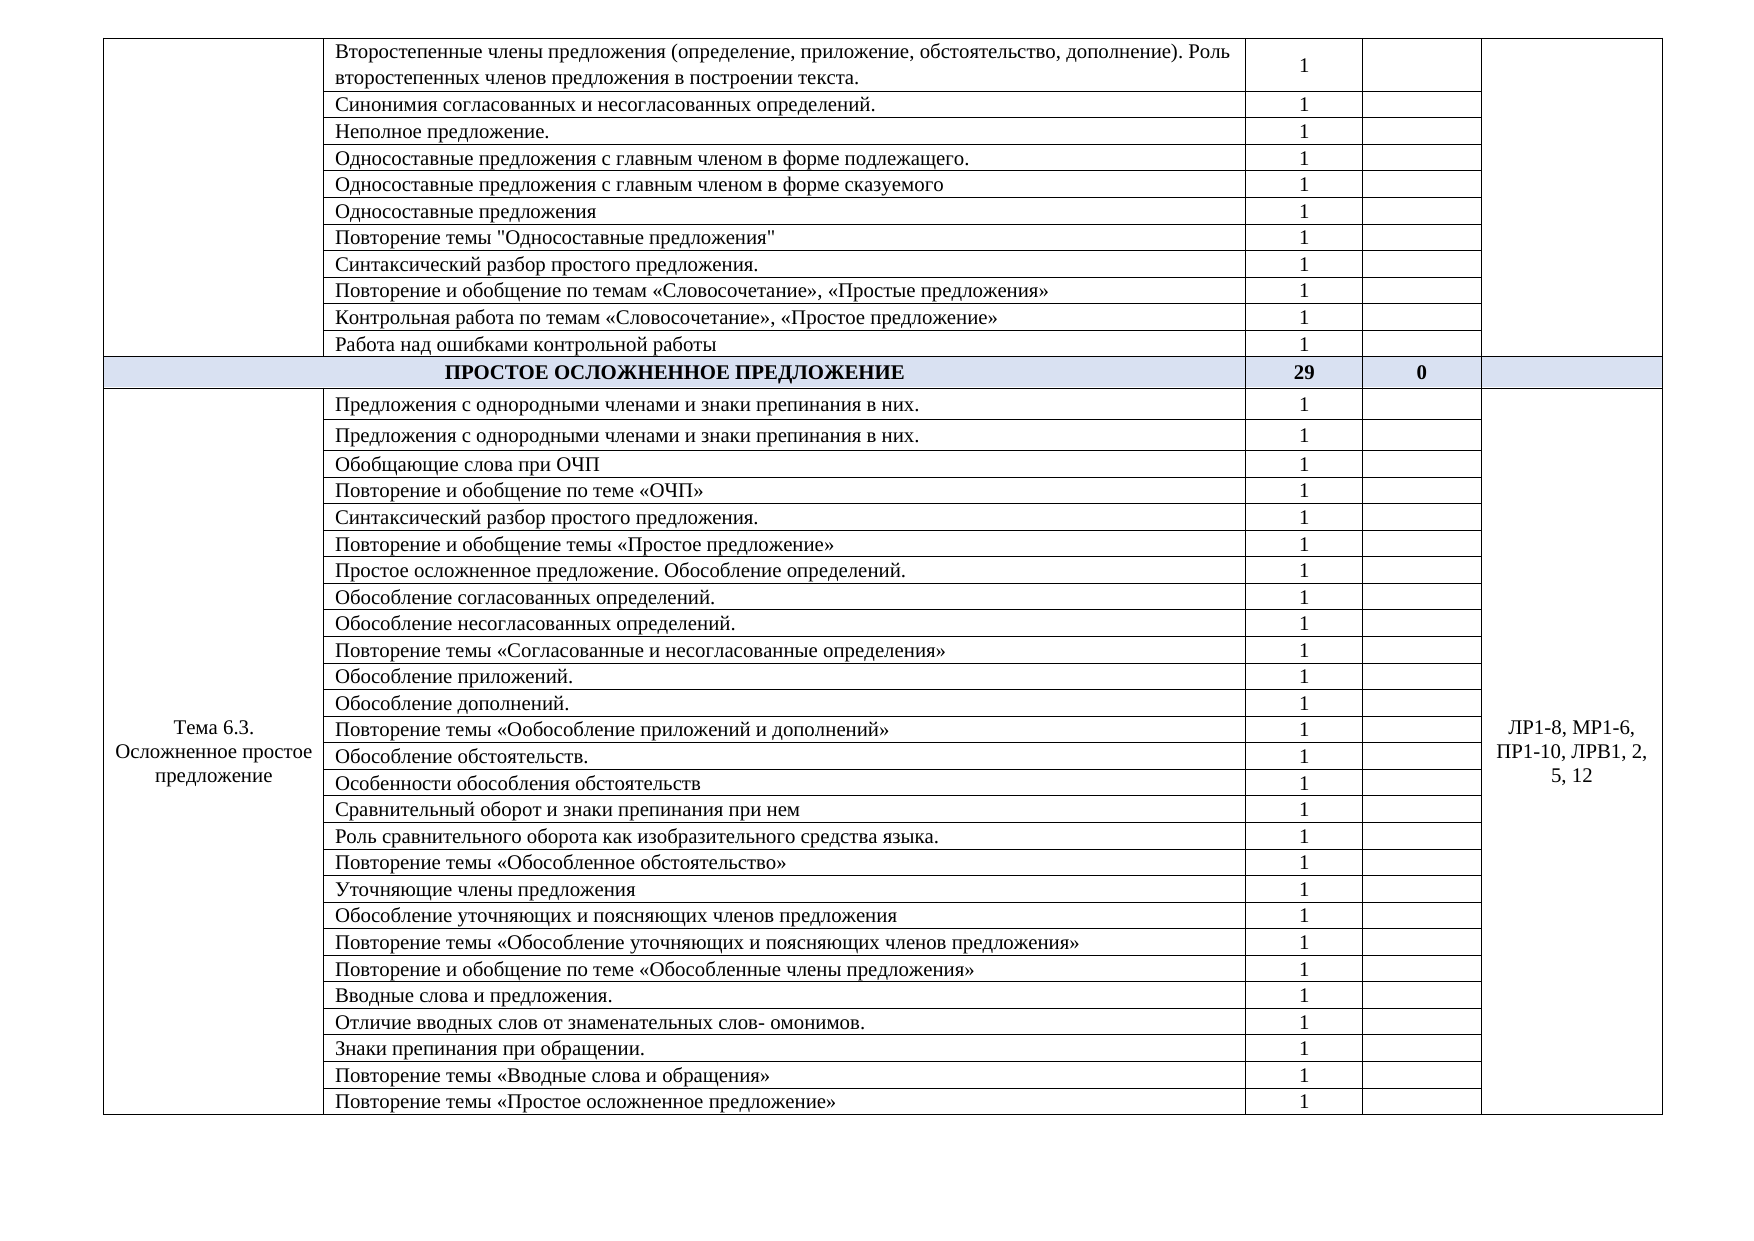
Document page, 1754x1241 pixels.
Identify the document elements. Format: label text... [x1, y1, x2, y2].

table_cell 1 [1246, 118, 1362, 144]
table_cell 1 [1246, 1035, 1362, 1061]
table_cell Уточняющие члены предложения [324, 876, 1245, 902]
table_cell Вводные слова и предложения. [324, 982, 1245, 1008]
table_cell Повторение и обобщение темы «Простое предложение» [324, 531, 1245, 556]
table_cell [1363, 717, 1481, 742]
table_cell 1 [1246, 1089, 1362, 1114]
table_cell [1363, 982, 1481, 1008]
table_cell 1 [1246, 225, 1362, 250]
table_cell Второстепенные члены предложения (определение, приложение, обстоятельство, дополнение). Роль второстепенных членов предложения в построении текста. [324, 39, 1245, 91]
table_cell Роль сравнительного оборота как изобразительного средства языка. [324, 823, 1245, 848]
table_cell 1 [1246, 39, 1362, 91]
table_cell [1363, 389, 1481, 419]
table_cell [1363, 584, 1481, 609]
table_cell 1 [1246, 331, 1362, 356]
table_cell 1 [1246, 504, 1362, 530]
table_cell Повторение и обобщение по теме «ОЧП» [324, 478, 1245, 503]
table_cell 1 [1246, 478, 1362, 503]
table_cell 1 [1246, 637, 1362, 662]
table_cell 1 [1246, 198, 1362, 223]
table_cell [1363, 664, 1481, 689]
table_cell Односоставные предложения с главным членом в форме подлежащего. [324, 145, 1245, 170]
table_cell 1 [1246, 531, 1362, 556]
table_cell [1363, 531, 1481, 556]
table_cell Отличие вводных слов от знаменательных слов- омонимов. [324, 1009, 1245, 1034]
table_cell 1 [1246, 743, 1362, 769]
table_cell [1363, 1009, 1481, 1034]
table_cell 1 [1246, 956, 1362, 981]
table_cell 1 [1246, 557, 1362, 583]
table_cell 1 [1246, 876, 1362, 902]
table_cell Обособление обстоятельств. [324, 743, 1245, 769]
table_cell [1363, 876, 1481, 902]
table_cell Предложения с однородными членами и знаки препинания в них. [324, 389, 1245, 419]
table_cell 1 [1246, 770, 1362, 795]
table_cell [1363, 420, 1481, 450]
table_cell [1363, 1089, 1481, 1114]
table_cell [1363, 92, 1481, 117]
table_cell 1 [1246, 982, 1362, 1008]
table_cell [1363, 770, 1481, 795]
table_cell [1363, 198, 1481, 223]
table_cell Контрольная работа по темам «Словосочетание», «Простое предложение» [324, 304, 1245, 330]
table_cell Знаки препинания при обращении. [324, 1035, 1245, 1061]
table_cell [1363, 557, 1481, 583]
table_cell 1 [1246, 451, 1362, 477]
table_cell [1363, 504, 1481, 530]
table_cell Повторение темы «Ообособление приложений и дополнений» [324, 717, 1245, 742]
table_cell Синонимия согласованных и несогласованных определений. [324, 92, 1245, 117]
table_cell 1 [1246, 1009, 1362, 1034]
table_cell 1 [1246, 171, 1362, 197]
table_cell Тема 6.3. Осложненное простое предложение [104, 389, 323, 1114]
table_cell [1363, 850, 1481, 875]
table_cell [1363, 118, 1481, 144]
table_cell [1363, 743, 1481, 769]
table_cell [1363, 304, 1481, 330]
table_cell [1363, 796, 1481, 822]
table_cell [1363, 478, 1481, 503]
table_cell 1 [1246, 304, 1362, 330]
table_cell Предложения с однородными членами и знаки препинания в них. [324, 420, 1245, 450]
table_cell 1 [1246, 929, 1362, 955]
table_cell ПРОСТОЕ ОСЛОЖНЕННОЕ ПРЕДЛОЖЕНИЕ [104, 357, 1245, 387]
table_cell 1 [1246, 145, 1362, 170]
table_cell Работа над ошибками контрольной работы [324, 331, 1245, 356]
table_cell 1 [1246, 610, 1362, 636]
table_cell 0 [1363, 357, 1481, 387]
table_cell [1363, 610, 1481, 636]
table_cell [1363, 903, 1481, 928]
table_cell 1 [1246, 389, 1362, 419]
table_cell [1363, 956, 1481, 981]
table_cell [1363, 823, 1481, 848]
table_cell Синтаксический разбор простого предложения. [324, 504, 1245, 530]
table_cell Повторение и обобщение по теме «Обособленные члены предложения» [324, 956, 1245, 981]
table_cell 1 [1246, 420, 1362, 450]
table_cell Неполное предложение. [324, 118, 1245, 144]
table_cell Обособление приложений. [324, 664, 1245, 689]
table_cell [1363, 331, 1481, 356]
table_cell [1363, 637, 1481, 662]
table_cell [1363, 1035, 1481, 1061]
table_cell Обобщающие слова при ОЧП [324, 451, 1245, 477]
table_cell [1363, 278, 1481, 303]
table_cell [1482, 357, 1662, 387]
table_cell 1 [1246, 251, 1362, 277]
table_cell Повторение и обобщение по темам «Словосочетание», «Простые предложения» [324, 278, 1245, 303]
table_cell 1 [1246, 850, 1362, 875]
table_cell 1 [1246, 796, 1362, 822]
table_cell ЛР1-8, МР1-6, ПР1-10, ЛРВ1, 2, 5, 12 [1482, 389, 1662, 1114]
table_cell [1363, 251, 1481, 277]
table_cell Обособление дополнений. [324, 690, 1245, 716]
table_cell [1363, 929, 1481, 955]
table_cell [1363, 39, 1481, 91]
table_cell 1 [1246, 823, 1362, 848]
table_cell Повторение темы «Простое осложненное предложение» [324, 1089, 1245, 1114]
table_cell 29 [1246, 357, 1362, 387]
table_cell 1 [1246, 1062, 1362, 1087]
table_cell 1 [1246, 690, 1362, 716]
table_cell [1363, 690, 1481, 716]
table_cell Синтаксический разбор простого предложения. [324, 251, 1245, 277]
table_cell Особенности обособления обстоятельств [324, 770, 1245, 795]
table_cell Повторение темы «Вводные слова и обращения» [324, 1062, 1245, 1087]
table_cell Простое осложненное предложение. Обособление определений. [324, 557, 1245, 583]
table_cell Обособление несогласованных определений. [324, 610, 1245, 636]
table_cell Повторение темы «Обособленное обстоятельство» [324, 850, 1245, 875]
table_cell 1 [1246, 664, 1362, 689]
table_cell 1 [1246, 903, 1362, 928]
table_cell 1 [1246, 278, 1362, 303]
table_cell Повторение темы «Согласованные и несогласованные определения» [324, 637, 1245, 662]
table_cell Обособление уточняющих и поясняющих членов предложения [324, 903, 1245, 928]
table_cell [1363, 451, 1481, 477]
table_cell [1363, 1062, 1481, 1087]
table_cell Односоставные предложения с главным членом в форме сказуемого [324, 171, 1245, 197]
table_cell Сравнительный оборот и знаки препинания при нем [324, 796, 1245, 822]
table_cell Повторение темы «Обособление уточняющих и поясняющих членов предложения» [324, 929, 1245, 955]
table_cell 1 [1246, 717, 1362, 742]
table_cell Односоставные предложения [324, 198, 1245, 223]
table_cell [1363, 225, 1481, 250]
table_cell [1363, 145, 1481, 170]
table_cell 1 [1246, 92, 1362, 117]
table_cell [1363, 171, 1481, 197]
table_cell Обособление согласованных определений. [324, 584, 1245, 609]
table_cell Повторение темы "Односоставные предложения" [324, 225, 1245, 250]
table_cell 1 [1246, 584, 1362, 609]
